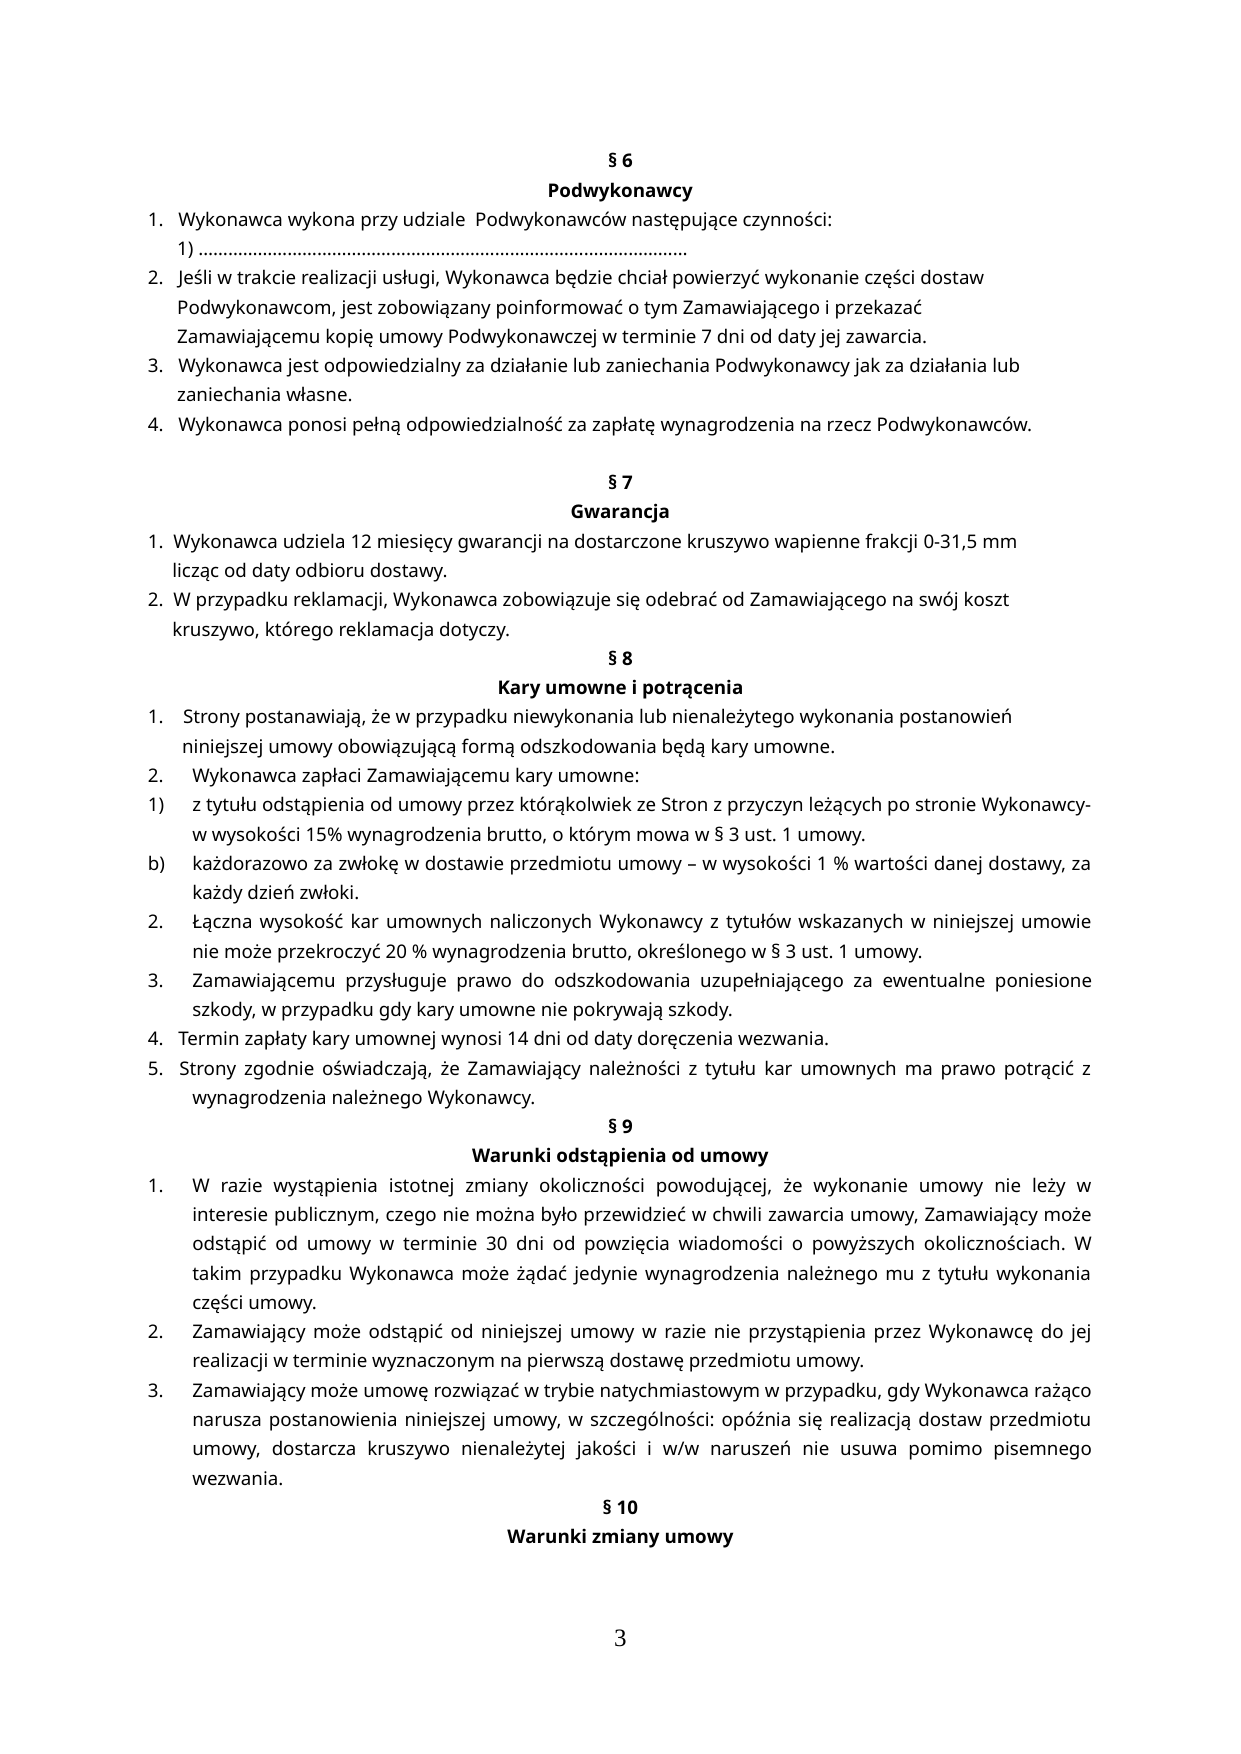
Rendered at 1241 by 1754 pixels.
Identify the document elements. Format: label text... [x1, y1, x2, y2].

text Kary umowne i potrącenia [148, 674, 1093, 700]
text § 9 [148, 1113, 1093, 1139]
text 1) z tytułu odstąpienia od umowy przez którąkolwiek ze Stron z przyczyn leżących po stronie Wykonawcy- w wysokości 15% wynagrodzenia brutto, o którym mowa w § 3 ust. 1 umowy. [148, 792, 1093, 846]
text licząc od daty odbioru dostawy. [148, 557, 1093, 583]
text niniejszej umowy obowiązującą formą odszkodowania będą kary umowne. [148, 733, 1093, 758]
text 5. Strony zgodnie oświadczają, że Zamawiający należności z tytułu kar umownych ma prawo potrącić z wynagrodzenia należnego Wykonawcy. [148, 1055, 1093, 1110]
text 2. Wykonawca zapłaci Zamawiającemu kary umowne: [148, 762, 1093, 788]
text 2. Łączna wysokość kar umownych naliczonych Wykonawcy z tytułów wskazanych w niniejszej umowie nie może przekroczyć 20 % wynagrodzenia brutto, określonego w § 3 ust. 1 umowy. [148, 909, 1093, 963]
text § 7 [148, 469, 1093, 495]
text kruszywo, którego reklamacja dotyczy. [148, 616, 1093, 641]
text 3. Zamawiającemu przysługuje prawo do odszkodowania uzupełniającego za ewentualne poniesione szkody, w przypadku gdy kary umowne nie pokrywają szkody. [148, 967, 1093, 1022]
text zaniechania własne. [148, 382, 1093, 407]
text 1) ……………………………………………………………………………………… [148, 235, 1093, 261]
text Warunki zmiany umowy [148, 1523, 1093, 1549]
text Warunki odstąpienia od umowy [148, 1143, 1093, 1168]
list Zamawiający może odstąpić od niniejszej umowy w razie nie przystąpienia przez Wykonawcę do jej realizacji w terminie wyznaczonym na pierwszą dostawę przedmiotu umowy. [148, 1318, 1093, 1373]
text Zamawiającemu kopię umowy Podwykonawczej w terminie 7 dni od daty jej zawarcia. [148, 323, 1093, 349]
text Podwykonawcy [148, 177, 1093, 202]
text 1. Wykonawca udziela 12 miesięcy gwarancji na dostarczone kruszywo wapienne frakcji 0-31,5 mm [148, 528, 1093, 554]
text § 6 [148, 148, 1093, 173]
text § 8 [148, 645, 1093, 671]
text 3. Wykonawca jest odpowiedzialny za działanie lub zaniechania Podwykonawcy jak za działania lub [148, 352, 1093, 378]
text § 10 [148, 1494, 1093, 1519]
text Gwarancja [148, 499, 1093, 524]
list Zamawiający może umowę rozwiązać w trybie natychmiastowym w przypadku, gdy Wykonawca rażąco narusza postanowienia niniejszej umowy, w szczególności: opóźnia się realizacją dostaw przedmiotu umowy, dostarcza kruszywo nienależytej jakości i w/w naruszeń nie usuwa pomimo pisemnego wezwania. [148, 1377, 1093, 1490]
text 4. Wykonawca ponosi pełną odpowiedzialność za zapłatę wynagrodzenia na rzecz Podwykonawców. [148, 411, 1093, 437]
text Podwykonawcom, jest zobowiązany poinformować o tym Zamawiającego i przekazać [148, 294, 1093, 319]
text 2. Jeśli w trakcie realizacji usługi, Wykonawca będzie chciał powierzyć wykonanie części dostaw [148, 265, 1093, 290]
text 1. Strony postanawiają, że w przypadku niewykonania lub nienależytego wykonania postanowień [148, 704, 1093, 729]
list W razie wystąpienia istotnej zmiany okoliczności powodującej, że wykonanie umowy nie leży w interesie publicznym, czego nie można było przewidzieć w chwili zawarcia umowy, Zamawiający może odstąpić od umowy w terminie 30 dni od powzięcia wiadomości o powyższych okolicznościach. W takim przypadku Wykonawca może żądać jedynie wynagrodzenia należnego mu z tytułu wykonania części umowy. [148, 1172, 1093, 1315]
text 4. Termin zapłaty kary umownej wynosi 14 dni od daty doręczenia wezwania. [148, 1026, 1093, 1051]
text 1. Wykonawca wykona przy udziale Podwykonawców następujące czynności: [148, 206, 1093, 232]
text 2. W przypadku reklamacji, Wykonawca zobowiązuje się odebrać od Zamawiającego na swój koszt [148, 587, 1093, 612]
text b) każdorazowo za zwłokę w dostawie przedmiotu umowy – w wysokości 1 % wartości danej dostawy, za każdy dzień zwłoki. [148, 850, 1093, 905]
